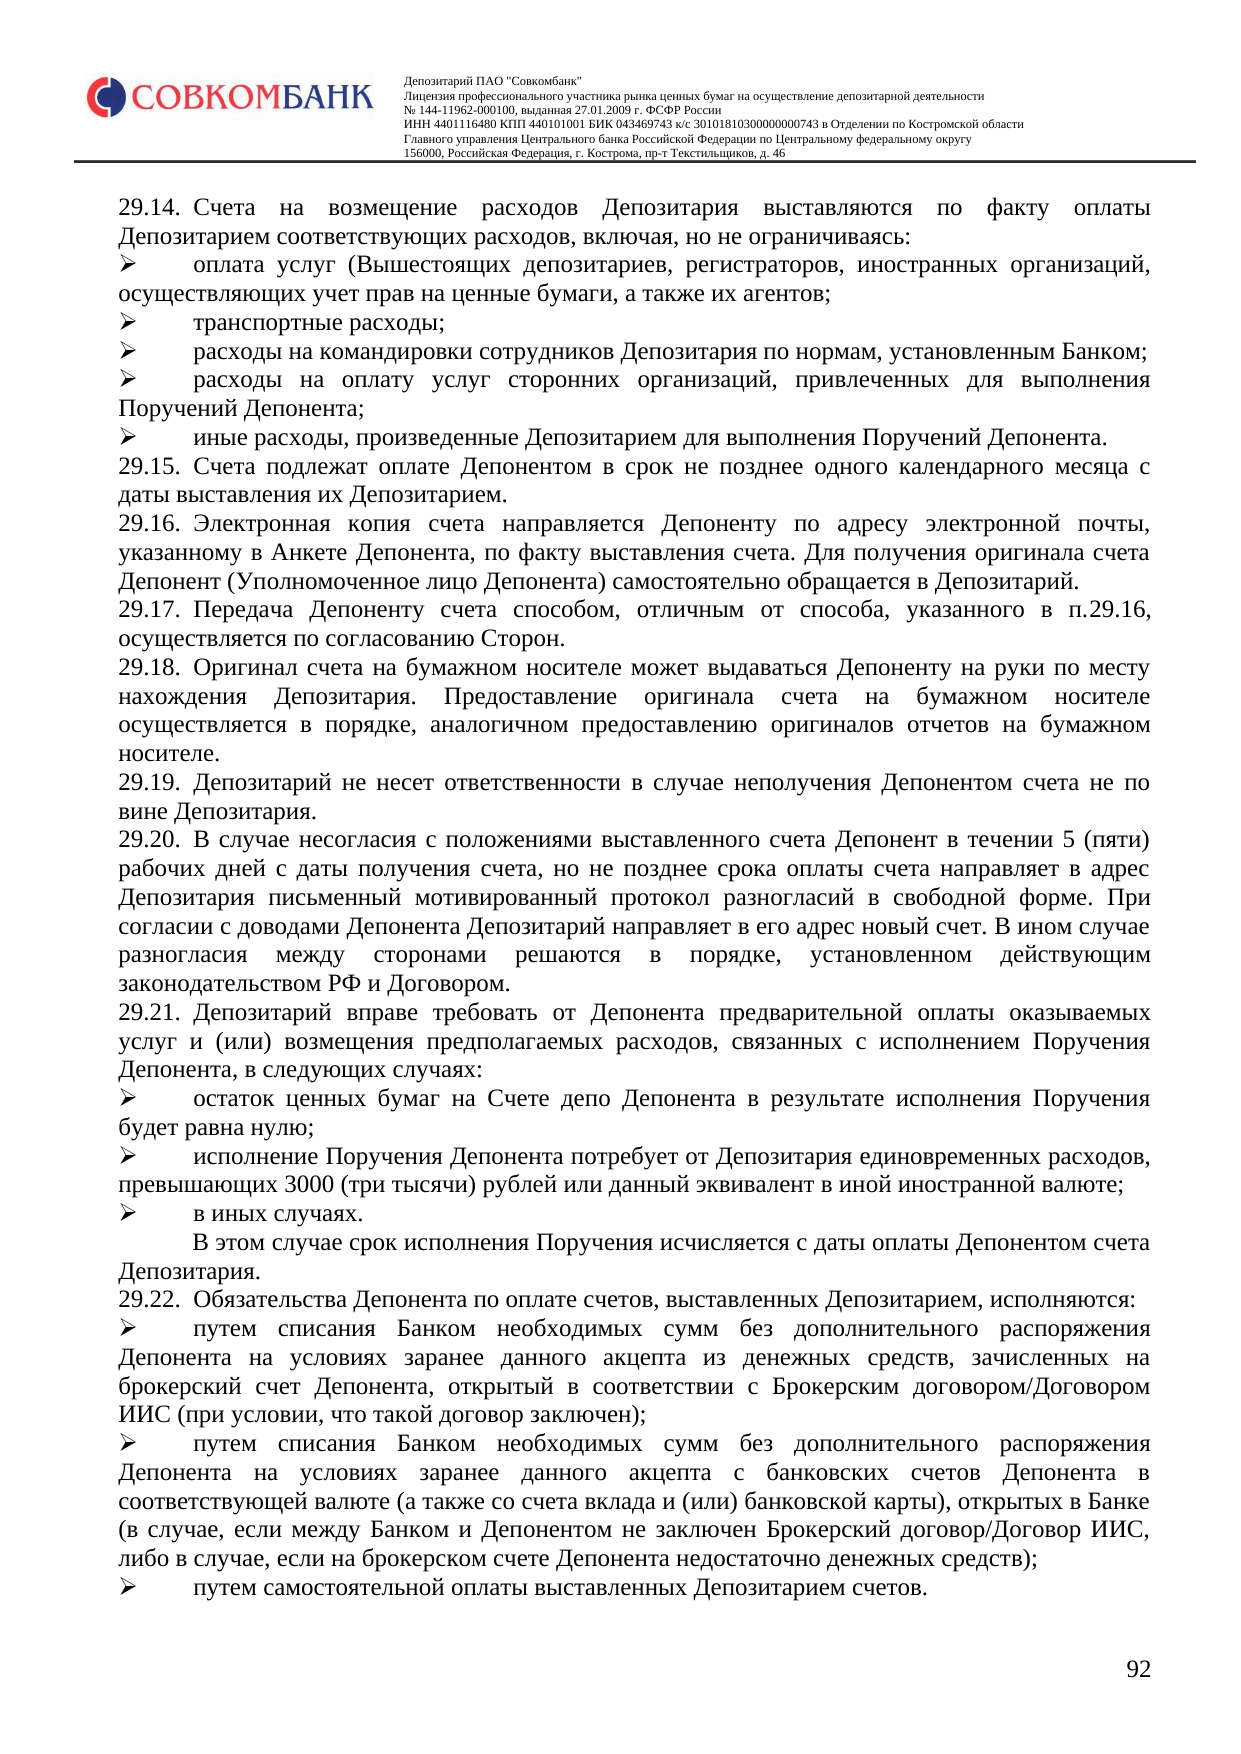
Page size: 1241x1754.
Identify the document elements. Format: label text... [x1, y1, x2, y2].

list иные расходы, произведенные Депозитарием для выполнения Поручений Депонента. [118, 422, 1152, 451]
list Обязательства Депонента по оплате счетов, выставленных Депозитарием, исполняются: [118, 1284, 1152, 1313]
list Электронная копия счета направляется Депоненту по адресу электронной почты, указанному в Анкете Депонента, по факту выставления счета. Для получения оригинала счета Депонент (Уполномоченное лицо Депонента) самостоятельно обращается в Депозитарий. [118, 508, 1152, 594]
text В этом случае срок исполнения Поручения исчисляется с даты оплаты Депонентом счета Депозитария. [118, 1227, 1152, 1284]
list Оригинал счета на бумажном носителе может выдаваться Депоненту на руки по месту нахождения Депозитария. Предоставление оригинала счета на бумажном носителе осуществляется в порядке, аналогичном предоставлению оригиналов отчетов на бумажном носителе. [118, 652, 1152, 767]
list Депозитарий вправе требовать от Депонента предварительной оплаты оказываемых услуг и (или) возмещения предполагаемых расходов, связанных с исполнением Поручения Депонента, в следующих случаях: [118, 997, 1152, 1083]
list остаток ценных бумаг на Счете депо Депонента в результате исполнения Поручения будет равна нулю; [118, 1083, 1152, 1141]
list транспортные расходы; [118, 307, 1152, 336]
picture [85, 73, 374, 120]
list Счета подлежат оплате Депонентом в срок не позднее одного календарного месяца с даты выставления их Депозитарием. [118, 451, 1152, 508]
list Передача Депоненту счета способом, отличным от способа, указанного в п.29.16, осуществляется по согласованию Сторон. [118, 594, 1152, 652]
list расходы на оплату услуг сторонних организаций, привлеченных для выполнения Поручений Депонента; [118, 364, 1152, 422]
list исполнение Поручения Депонента потребует от Депозитария единовременных расходов, превышающих 3000 (три тысячи) рублей или данный эквивалент в иной иностранной валюте; [118, 1141, 1152, 1198]
list в иных случаях. [118, 1198, 1152, 1227]
list Депозитарий не несет ответственности в случае неполучения Депонентом счета не по вине Депозитария. [118, 767, 1152, 824]
list путем самостоятельной оплаты выставленных Депозитарием счетов. [118, 1572, 1152, 1601]
list путем списания Банком необходимых сумм без дополнительного распоряжения Депонента на условиях заранее данного акцепта из денежных средств, зачисленных на брокерский счет Депонента, открытый в соответствии с Брокерским договором/Договором ИИС (при условии, что такой договор заключен); [118, 1313, 1152, 1428]
list Счета на возмещение расходов Депозитария выставляются по факту оплаты Депозитарием соответствующих расходов, включая, но не ограничиваясь: [118, 192, 1152, 249]
list оплата услуг (Вышестоящих депозитариев, регистраторов, иностранных организаций, осуществляющих учет прав на ценные бумаги, а также их агентов; [118, 249, 1152, 307]
list В случае несогласия с положениями выставленного счета Депонент в течении 5 (пяти) рабочих дней с даты получения счета, но не позднее срока оплаты счета направляет в адрес Депозитария письменный мотивированный протокол разногласий в свободной форме. При согласии с доводами Депонента Депозитарий направляет в его адрес новый счет. В ином случае разногласия между сторонами решаются в порядке, установленном действующим законодательством РФ и Договором. [118, 824, 1152, 997]
list расходы на командировки сотрудников Депозитария по нормам, установленным Банком; [118, 336, 1152, 364]
list путем списания Банком необходимых сумм без дополнительного распоряжения Депонента на условиях заранее данного акцепта с банковских счетов Депонента в соответствующей валюте (а также со счета вклада и (или) банковской карты), открытых в Банке (в случае, если между Банком и Депонентом не заключен Брокерский договор/Договор ИИС, либо в случае, если на брокерском счете Депонента недостаточно денежных средств); [118, 1428, 1152, 1572]
